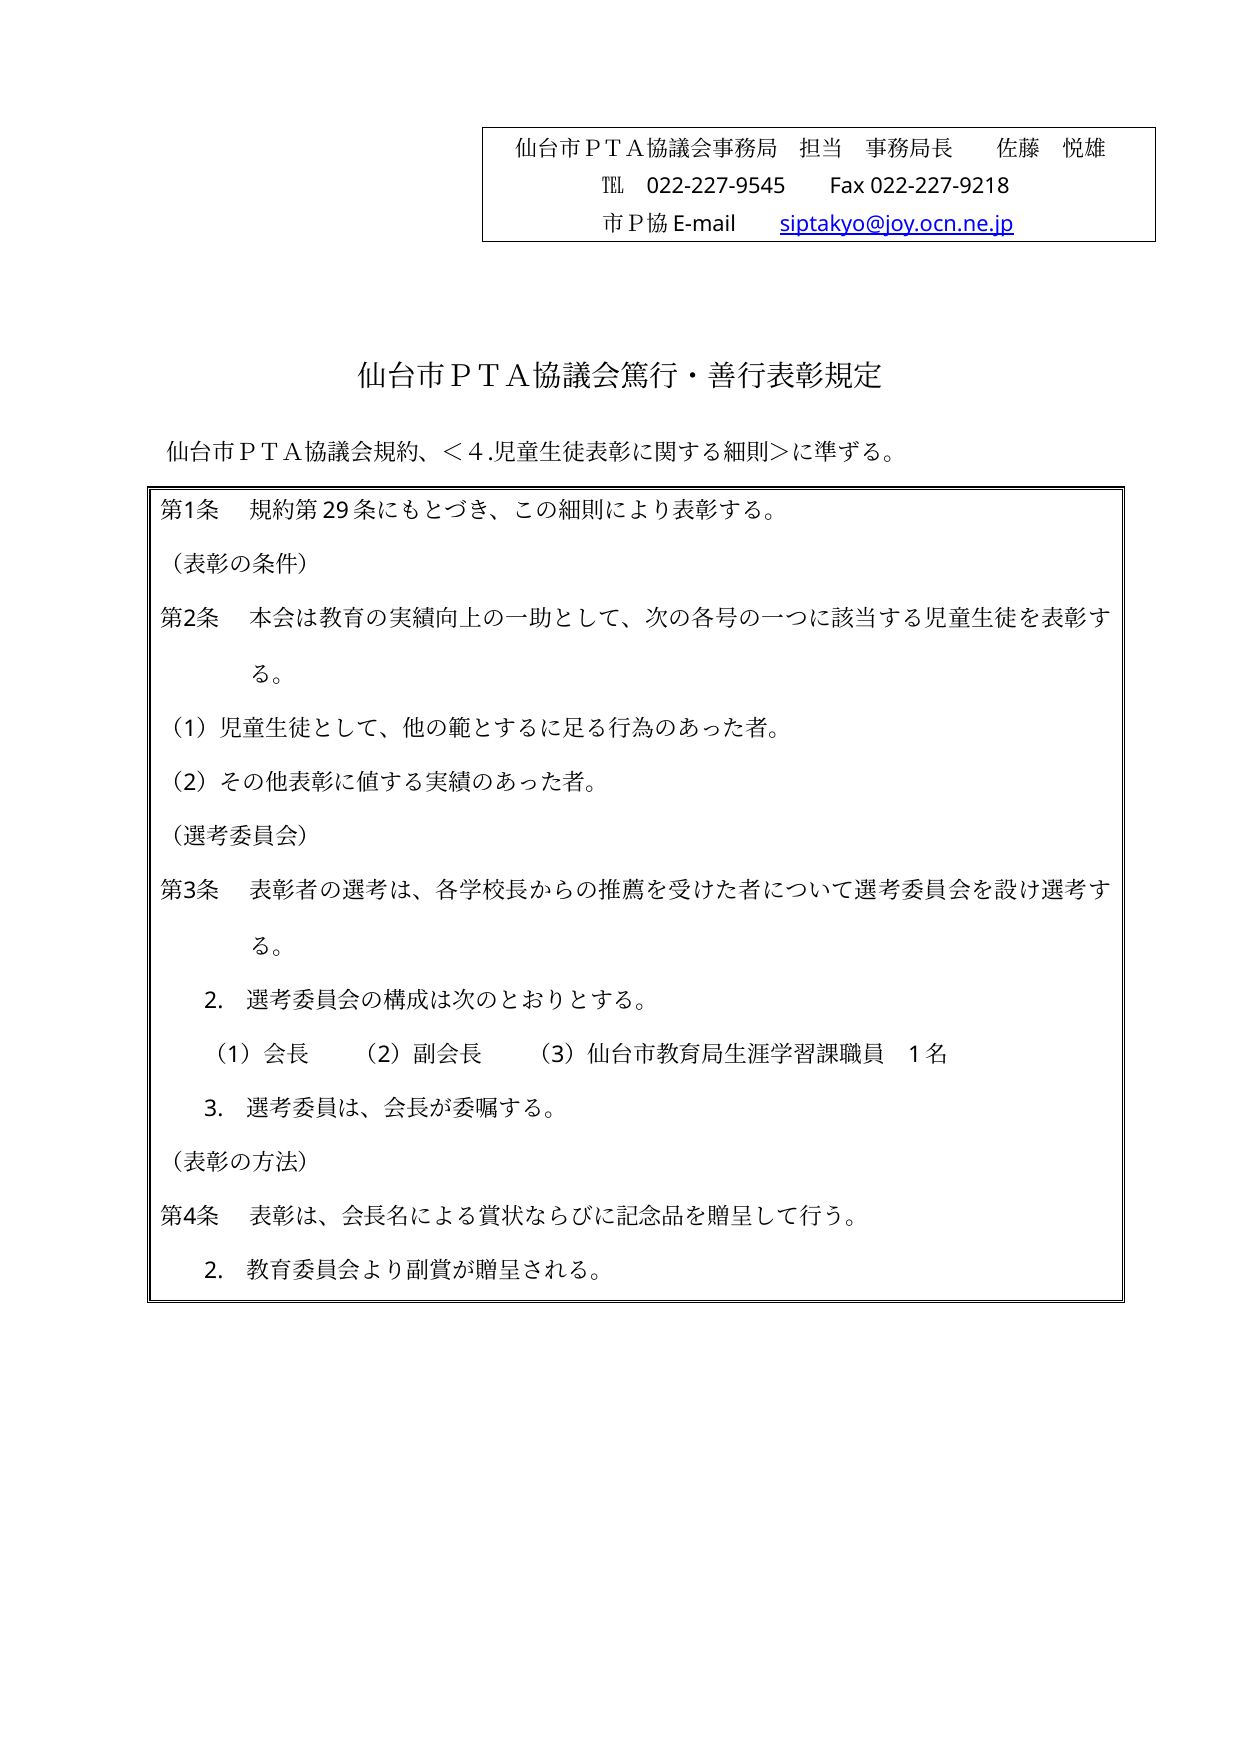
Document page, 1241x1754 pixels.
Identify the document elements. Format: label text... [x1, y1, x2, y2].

table_header 仙台市ＰＴＡ協議会事務局 担当 事務局長 佐藤 悦雄 ℡ 022-227-9545 Fax 022-227-9218 市Ｐ協E-mail siptakyo@joy.ocn.ne.jp [483, 128, 1155, 241]
text 仙台市ＰＴＡ協議会規約、＜４.児童生徒表彰に関する細則＞に準ずる。 [75, 432, 1165, 470]
table_header 規約第29条にもとづき、この細則により表彰する。 （表彰の条件） 本会は教育の実績向上の一助として、次の各号の一つに該当する児童生徒を表彰する。 児童生徒として、他の範とするに足る行為のあった者。 その他表彰に値する実績のあった者。 （選考委員会） 表彰者の選考は、各学校長からの推薦を受けた者について選考委員会を設け選考する。 2. 選考委員会の構成は次のとおりとする。 （1）会長 （2）副会長 （3）仙台市教育局生涯学習課職員 1名 3. 選考委員は、会長が委嘱する。 （表彰の方法） 表彰は、会長名による賞状ならびに記念品を贈呈して行う。 2. 教育委員会より副賞が贈呈される。 [151, 490, 1122, 1300]
text 仙台市ＰＴＡ協議会篤行・善行表彰規定 [75, 336, 1165, 411]
